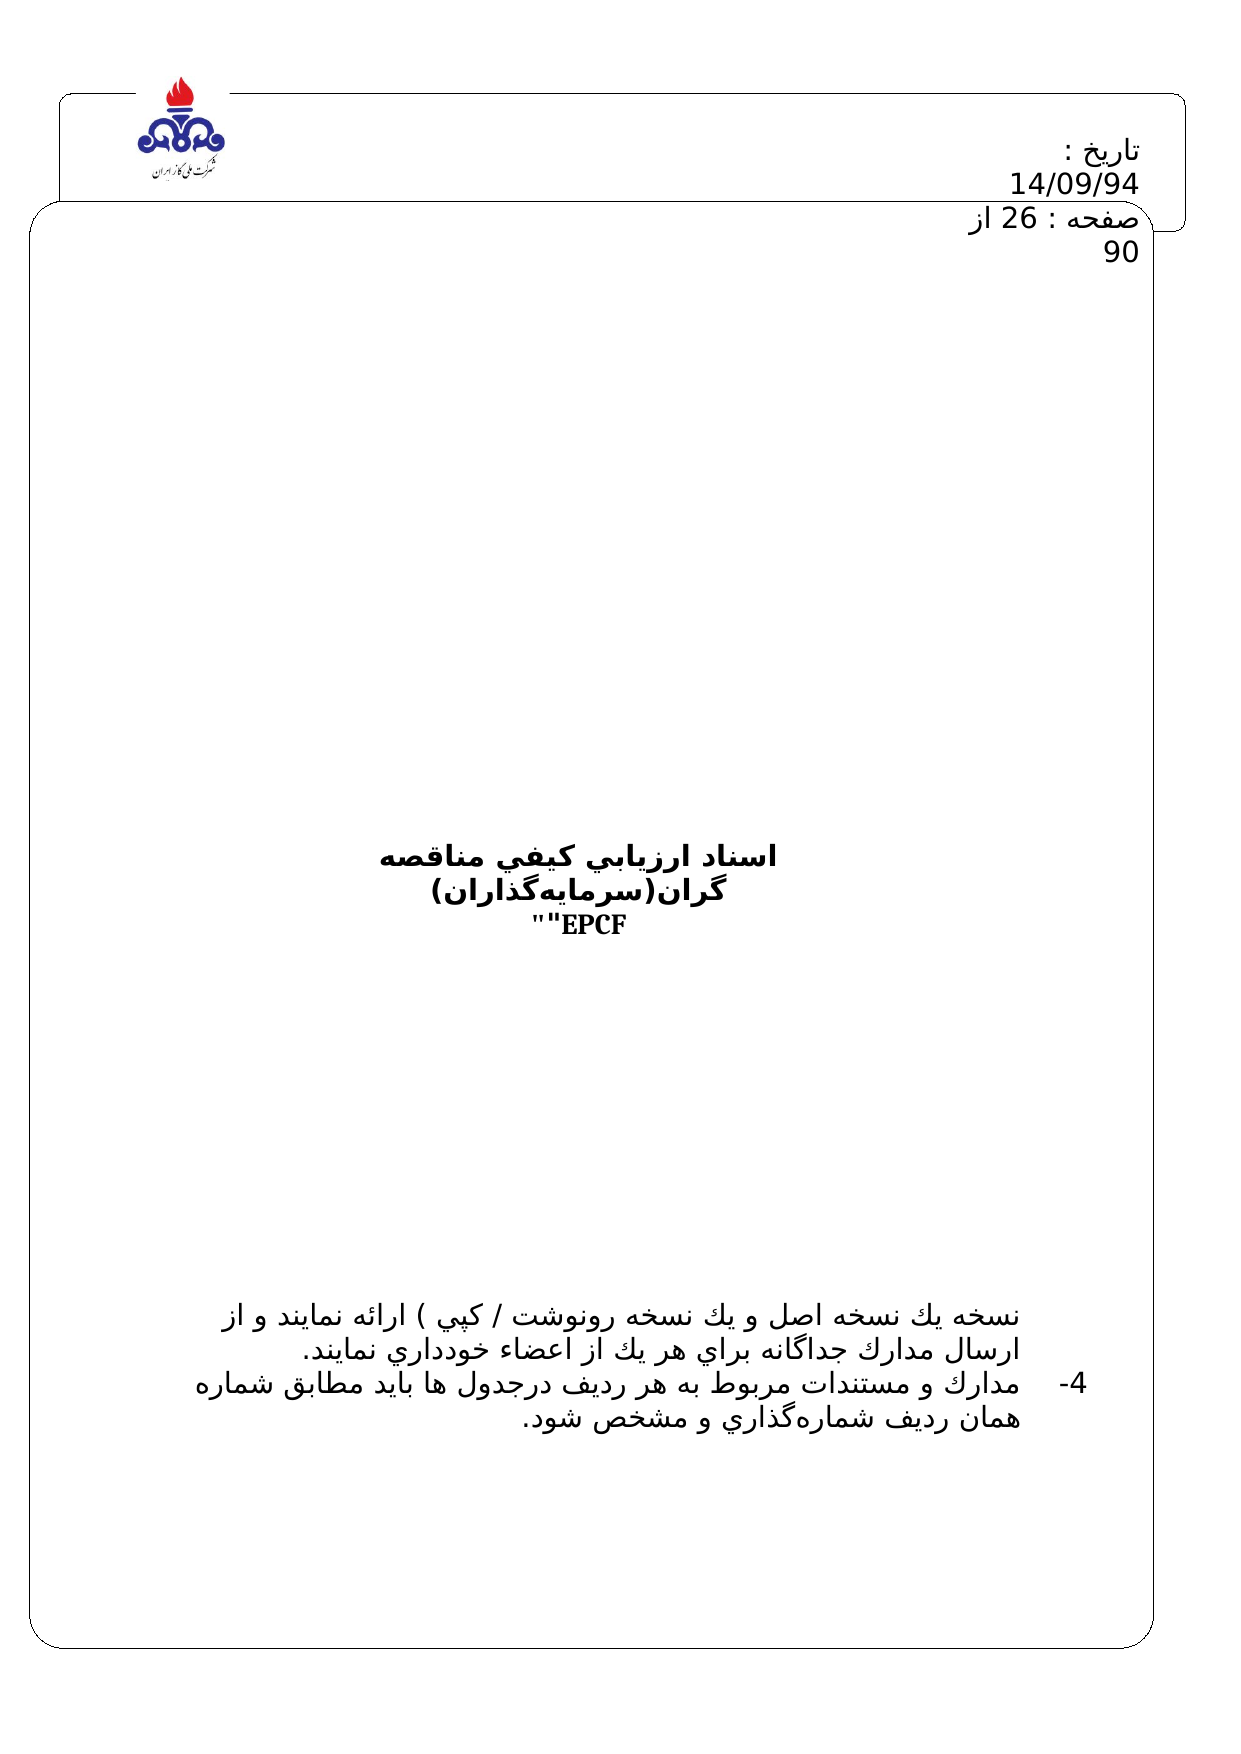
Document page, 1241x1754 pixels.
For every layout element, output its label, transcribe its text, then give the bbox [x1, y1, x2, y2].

list مناقصه‌گراني كه به صورت مشاركت در مناقصه شركت مي كنند بايد مدارك خود را به صورت تركيبي (يكجا) و صرفاً در 2 جلد زونكن (در دو نسخه يك نسخه اصل و يك نسخه رونوشت / كپي ) ارائه نمايند و از ارسال مدارك جداگانه براي هر يك از اعضاء خودداري نمايند. [150, 1298, 1059, 1366]
list مدارك و مستندات مربوط به هر رديف درجدول ها بايد مطابق شماره همان رديف شماره‌گذاري و مشخص شود. [150, 1366, 1059, 1434]
picture [135, 76, 229, 180]
